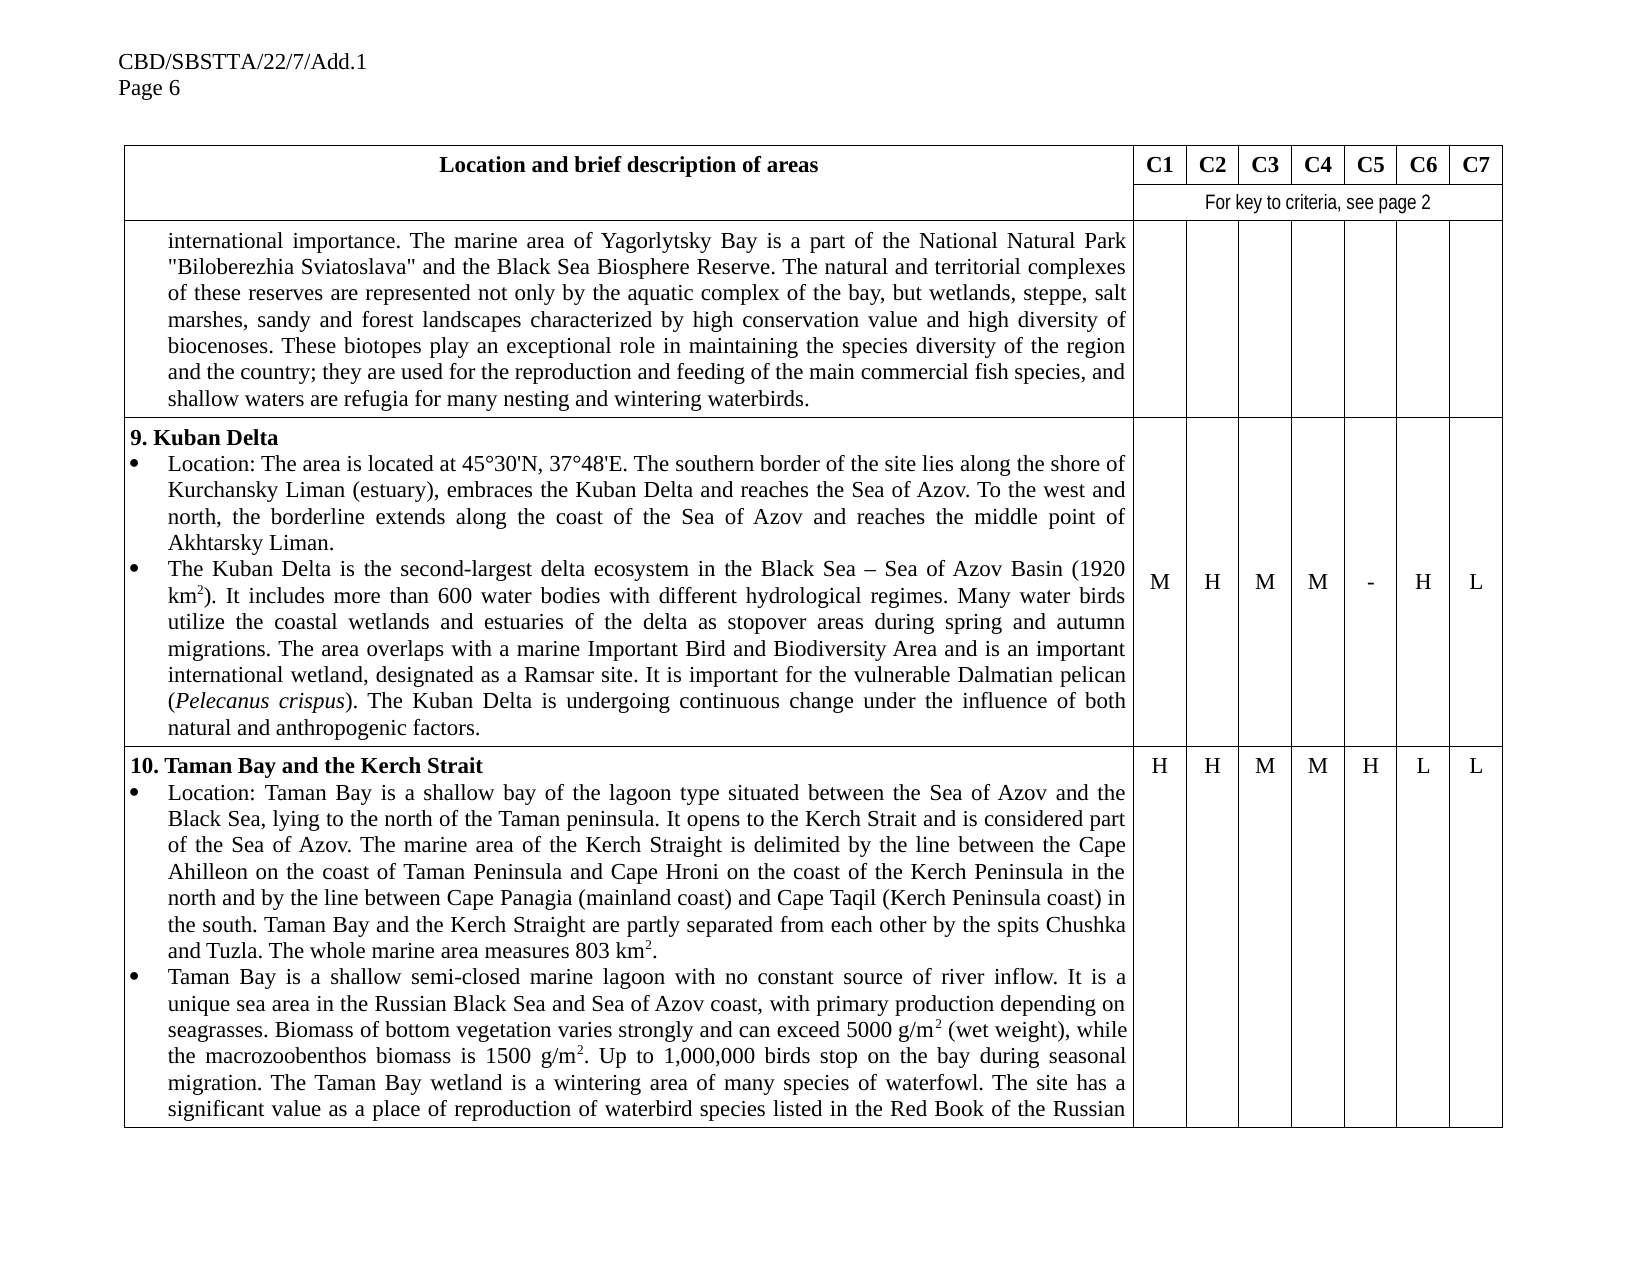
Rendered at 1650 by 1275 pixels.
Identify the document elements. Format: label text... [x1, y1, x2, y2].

table_cell M [1134, 418, 1186, 746]
table_cell M [1292, 418, 1344, 746]
table_cell M [1239, 418, 1291, 746]
table_cell - [1345, 418, 1396, 746]
table_cell L [1450, 418, 1502, 746]
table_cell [125, 747, 1133, 1127]
table_header C4 [1292, 146, 1344, 183]
table_cell M [1292, 221, 1344, 417]
table_cell L [1450, 747, 1502, 1127]
table_cell H [1450, 221, 1502, 417]
table_cell M [1397, 221, 1449, 417]
table_cell M [1292, 747, 1344, 1127]
table_header Location and brief description of areas [125, 146, 1133, 220]
table_cell H [1187, 747, 1238, 1127]
table_cell H [1187, 221, 1238, 417]
table_cell 9. Kuban Delta Location: The area is located at 45°30'N, 37°48'E. The southern border of the site lies along the shore of Kurchansky Liman (estuary), embraces the Kuban Delta and reaches the Sea of Azov. To the west and north, the borderline extends along the coast of the Sea of Azov and reaches the middle point of Akhtarsky Liman. The Kuban Delta is the second-largest delta ecosystem in the Black Sea – Sea of Azov Basin (1920 km2). It includes more than 600 water bodies with different hydrological regimes. Many water birds utilize the coastal wetlands and estuaries of the delta as stopover areas during spring and autumn migrations. The area overlaps with a marine Important Bird and Biodiversity Area and is an important international wetland, designated as a Ramsar site. It is important for the vulnerable Dalmatian pelican (Pelecanus crispus). The Kuban Delta is undergoing continuous change under the influence of both natural and anthropogenic factors. [125, 418, 1133, 746]
table_cell H [1397, 418, 1449, 746]
table_header C5 [1345, 146, 1396, 183]
table_header C2 [1187, 146, 1238, 183]
table_cell M [1239, 747, 1291, 1127]
table_cell H [1345, 747, 1396, 1127]
table_cell L [1345, 221, 1396, 417]
table_header C1 [1134, 146, 1186, 183]
table_header C6 [1397, 146, 1449, 183]
table_cell H [1134, 221, 1186, 417]
table_cell H [1134, 747, 1186, 1127]
table_cell H [1239, 221, 1291, 417]
table_cell L [1397, 747, 1449, 1127]
table_cell H [1187, 418, 1238, 746]
table_cell For key to criteria, see page 2 [1134, 185, 1502, 220]
table_header C3 [1239, 146, 1291, 183]
table_header C7 [1450, 146, 1502, 183]
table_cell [125, 221, 1133, 417]
